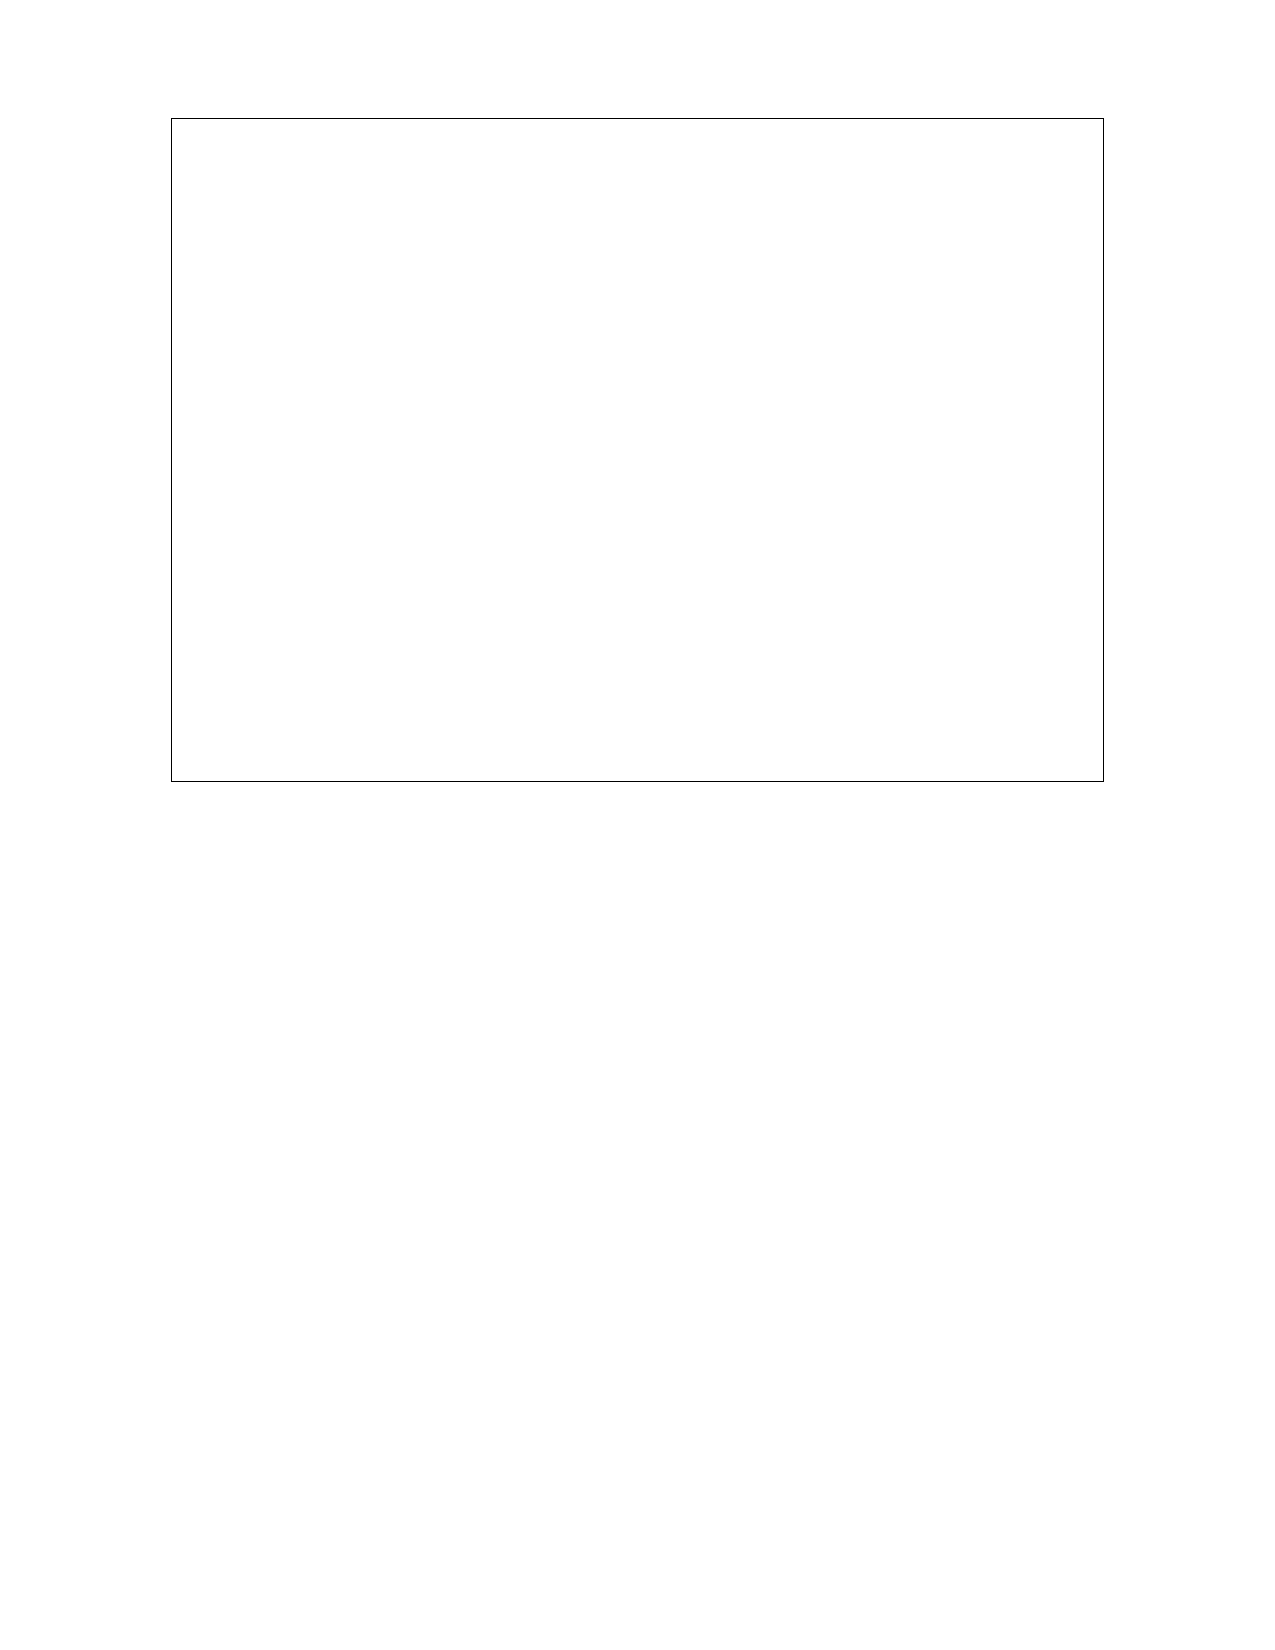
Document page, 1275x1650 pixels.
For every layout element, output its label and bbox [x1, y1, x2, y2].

table_header [172, 119, 1103, 781]
